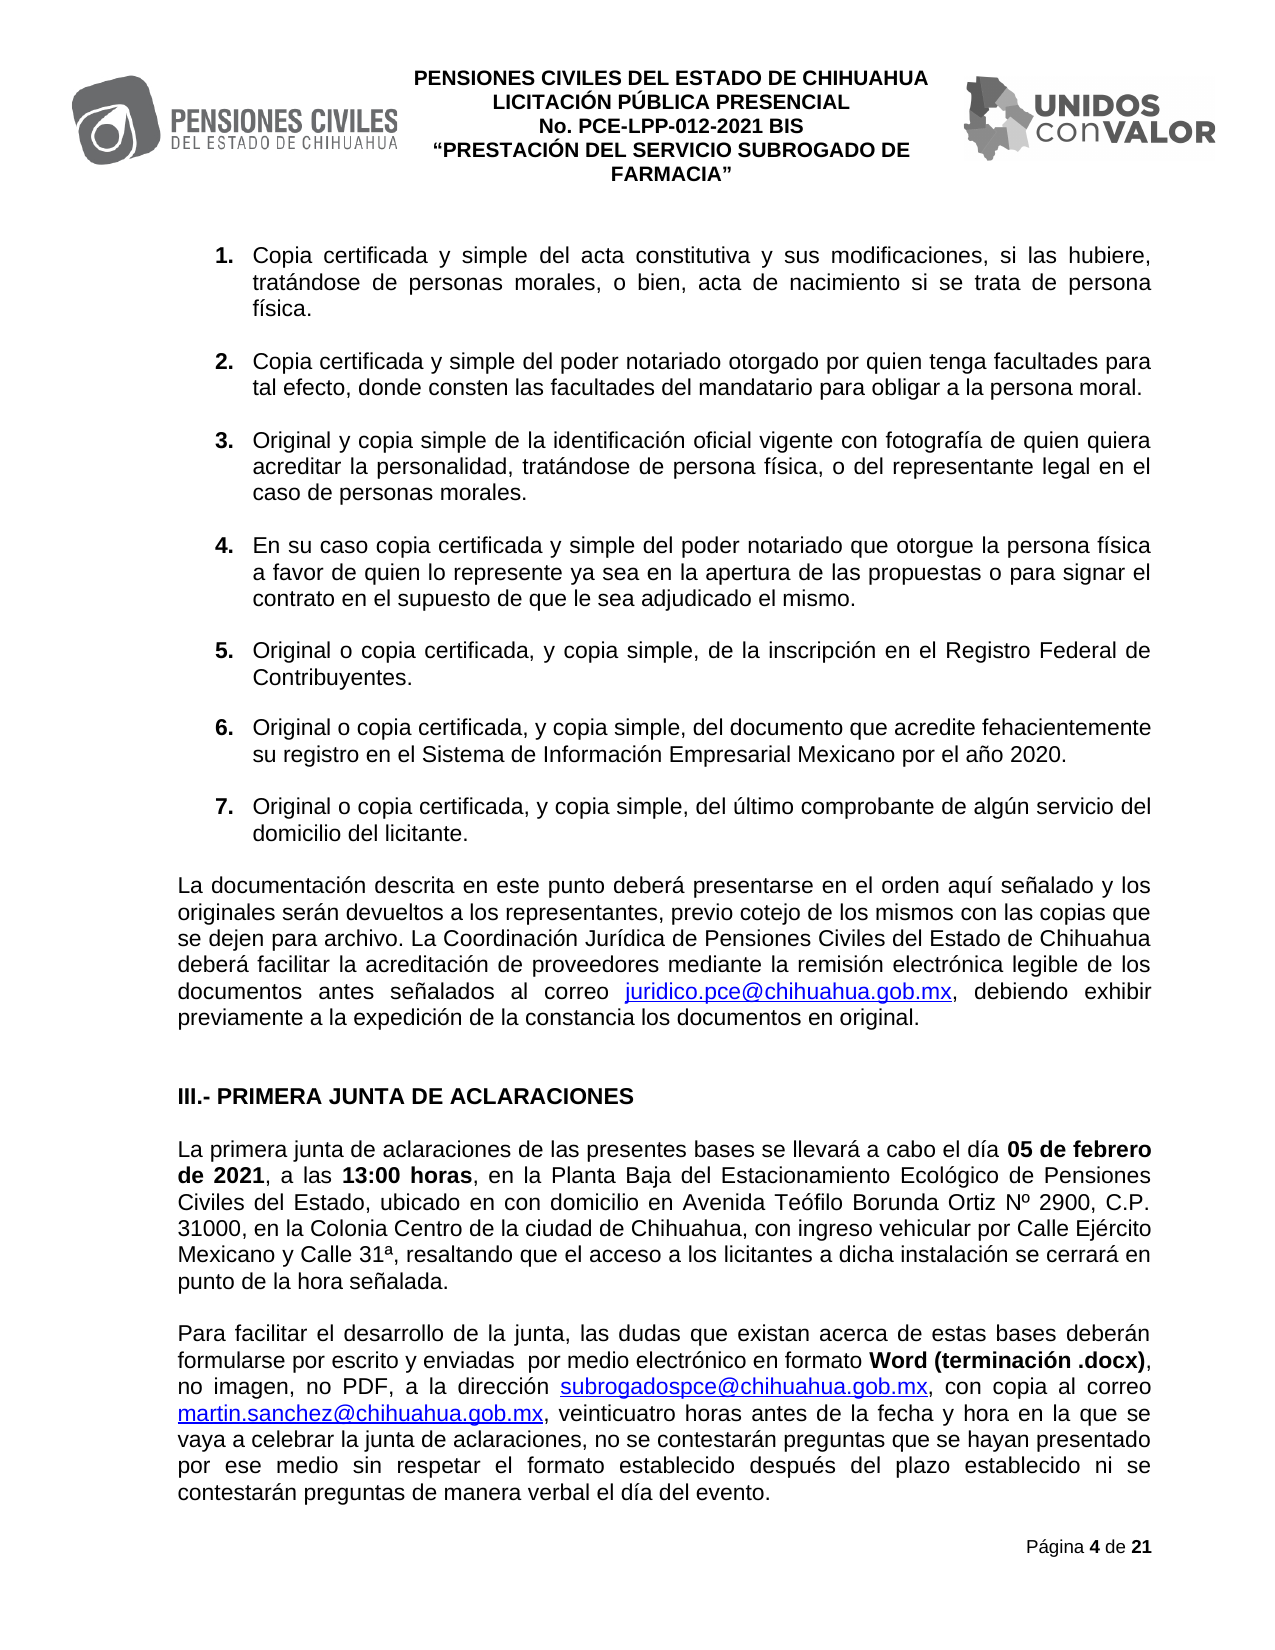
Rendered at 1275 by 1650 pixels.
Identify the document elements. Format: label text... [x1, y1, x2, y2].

list Original o copia certificada, y copia simple, del último comprobante de algún servicio del domicilio del licitante. [215, 793, 1152, 846]
list Original y copia simple de la identificación oficial vigente con fotografía de quien quiera acreditar la personalidad, tratándose de persona física, o del representante legal en el caso de personas morales. [215, 427, 1152, 506]
picture [71, 75, 398, 165]
text La documentación descrita en este punto deberá presentarse en el orden aquí señalado y los originales serán devueltos a los representantes, previo cotejo de los mismos con las copias que se dejen para archivo. La Coordinación Jurídica de Pensiones Civiles del Estado de Chihuahua deberá facilitar la acreditación de proveedores mediante la remisión electrónica legible de los documentos antes señalados al correo juridico.pce@chihuahua.gob.mx, debiendo exhibir previamente a la expedición de la constancia los documentos en original. [177, 872, 1152, 1031]
text Para facilitar el desarrollo de la junta, las dudas que existan acerca de estas bases deberán formularse por escrito y enviadas por medio electrónico en formato Word (terminación .docx), no imagen, no PDF, a la dirección subrogadospce@chihuahua.gob.mx, con copia al correo martin.sanchez@chihuahua.gob.mx, veinticuatro horas antes de la fecha y hora en la que se vaya a celebrar la junta de aclaraciones, no se contestarán preguntas que se hayan presentado por ese medio sin respetar el formato establecido después del plazo establecido ni se contestarán preguntas de manera verbal el día del evento. [177, 1320, 1152, 1505]
list En su caso copia certificada y simple del poder notariado que otorgue la persona física a favor de quien lo represente ya sea en la apertura de las propuestas o para signar el contrato en el supuesto de que le sea adjudicado el mismo. [215, 532, 1152, 611]
text III.- PRIMERA JUNTA DE ACLARACIONES [177, 1083, 1152, 1109]
list Copia certificada y simple del acta constitutiva y sus modificaciones, si las hubiere, tratándose de personas morales, o bien, acta de nacimiento si se trata de persona física. [215, 242, 1152, 321]
list Original o copia certificada, y copia simple, de la inscripción en el Registro Federal de Contribuyentes. [215, 637, 1152, 690]
list Original o copia certificada, y copia simple, del documento que acredite fehacientemente su registro en el Sistema de Información Empresarial Mexicano por el año 2020. [215, 714, 1152, 767]
picture [963, 76, 1216, 161]
text La primera junta de aclaraciones de las presentes bases se llevará a cabo el día 05 de febrero de 2021, a las 13:00 horas, en la Planta Baja del Estacionamiento Ecológico de Pensiones Civiles del Estado, ubicado en con domicilio en Avenida Teófilo Borunda Ortiz Nº 2900, C.P. 31000, en la Colonia Centro de la ciudad de Chihuahua, con ingreso vehicular por Calle Ejército Mexicano y Calle 31ª, resaltando que el acceso a los licitantes a dicha instalación se cerrará en punto de la hora señalada. [177, 1136, 1152, 1294]
list Copia certificada y simple del poder notariado otorgado por quien tenga facultades para tal efecto, donde consten las facultades del mandatario para obligar a la persona moral. [215, 348, 1152, 400]
